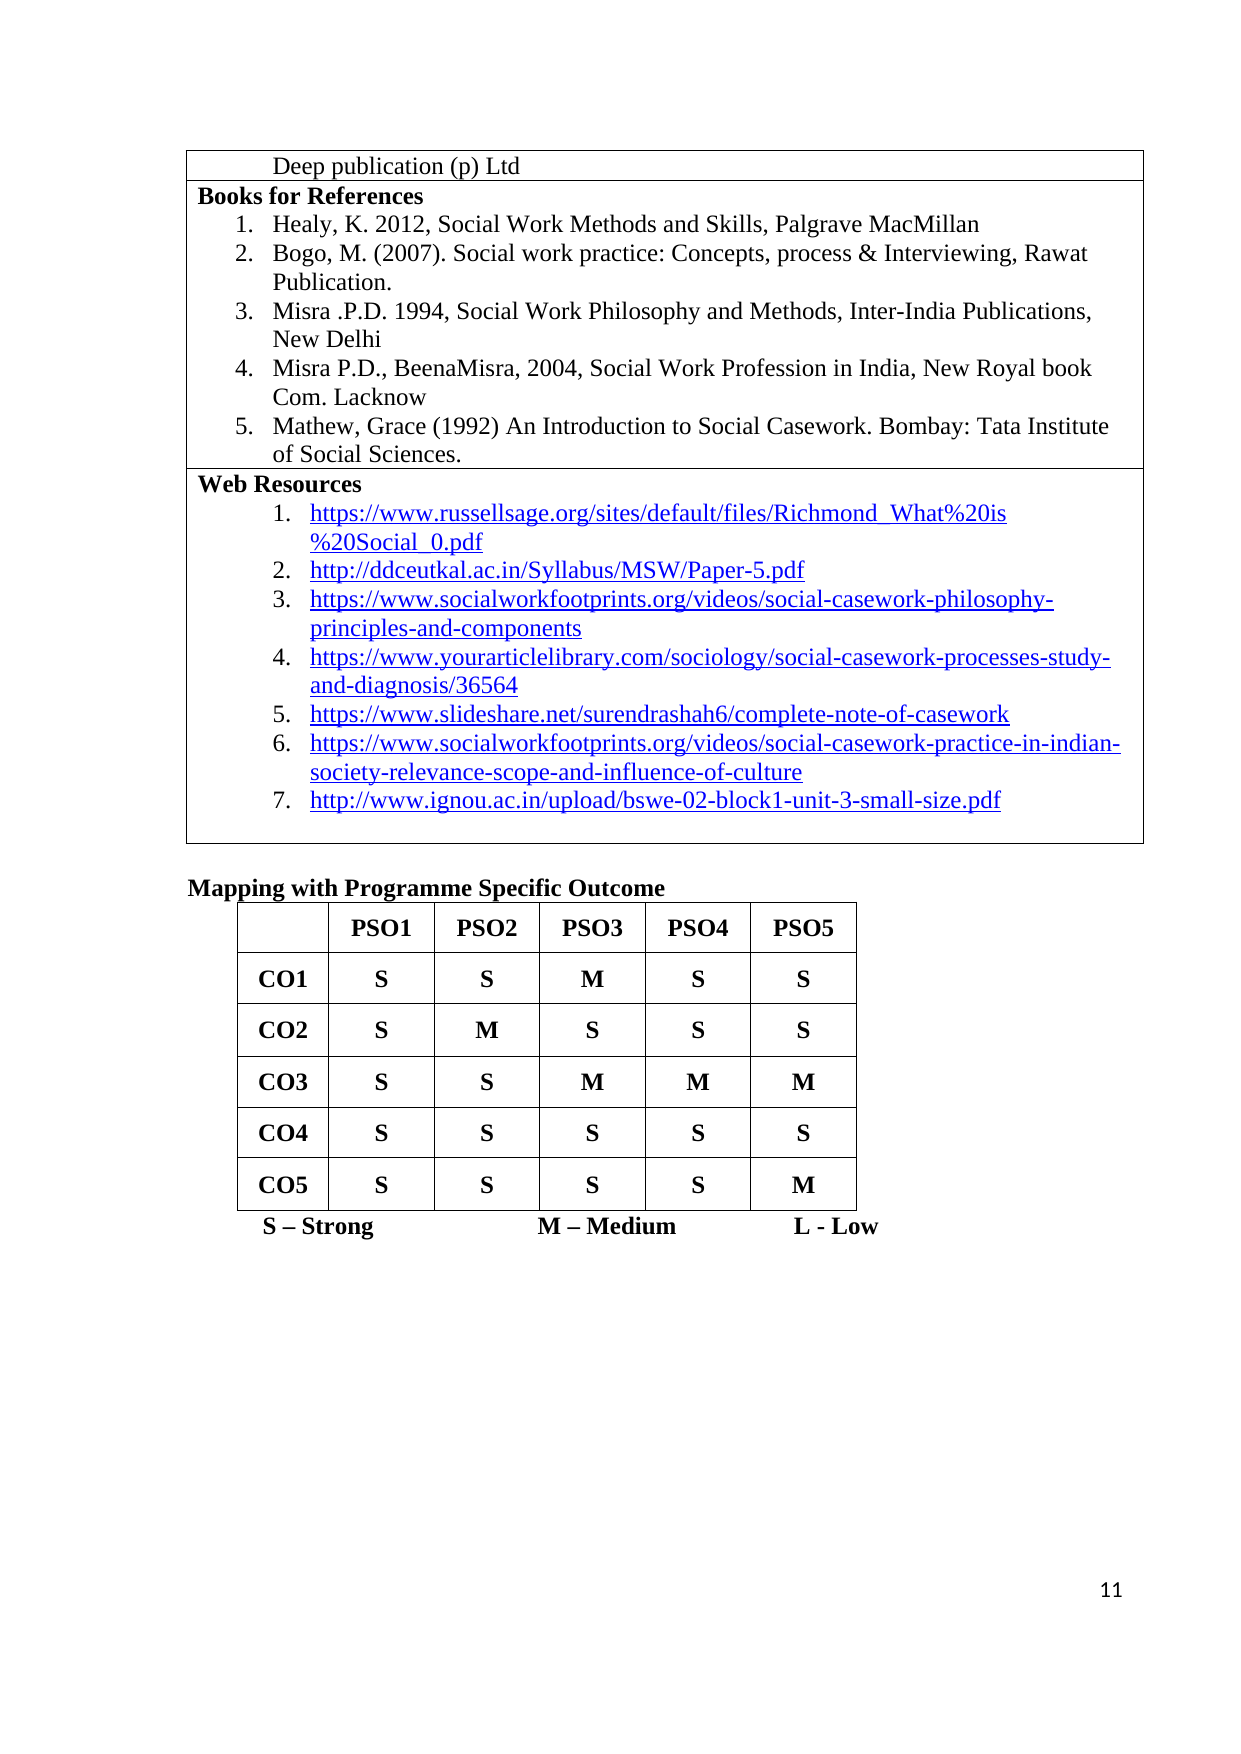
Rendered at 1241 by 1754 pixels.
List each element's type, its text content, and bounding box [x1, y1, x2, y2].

table_cell CO5 [238, 1158, 328, 1210]
table_header PSO5 [751, 903, 856, 952]
table_cell S [751, 1004, 856, 1056]
table_cell CO4 [238, 1108, 328, 1157]
table_cell CO1 [238, 953, 328, 1003]
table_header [187, 151, 1143, 180]
table_cell S [329, 1004, 434, 1056]
table_cell S [540, 1158, 645, 1210]
table_header PSO1 [329, 903, 434, 952]
table_cell Books for References Healy, K. 2012, Social Work Methods and Skills, Palgrave MacMillan Bogo, M. (2007). Social work practice: Concepts, process & Interviewing, Rawat Publication. Misra .P.D. 1994, Social Work Philosophy and Methods, Inter-India Publications, New Delhi Misra P.D., BeenaMisra, 2004, Social Work Profession in India, New Royal book Com. Lacknow Mathew, Grace (1992) An Introduction to Social Casework. Bombay: Tata Institute of Social Sciences. [187, 181, 1143, 468]
table_cell S [540, 1004, 645, 1056]
table_cell S [435, 1108, 539, 1157]
table_cell S [435, 1057, 539, 1107]
table_cell S [646, 1108, 750, 1157]
table_cell S [329, 953, 434, 1003]
table_cell S [646, 1004, 750, 1056]
table_cell S [329, 1158, 434, 1210]
table_cell S [646, 1158, 750, 1210]
table_header PSO2 [435, 903, 539, 952]
table_cell S [329, 1108, 434, 1157]
table_cell S [435, 1158, 539, 1210]
text S – Strong M – Medium L - Low [187, 1211, 1122, 1240]
table_cell S [751, 953, 856, 1003]
table_header PSO4 [646, 903, 750, 952]
table_cell S [646, 953, 750, 1003]
table_cell M [435, 1004, 539, 1056]
table_cell M [540, 1057, 645, 1107]
text Mapping with Programme Specific Outcome [187, 844, 1122, 902]
table_cell S [329, 1057, 434, 1107]
table_cell M [751, 1057, 856, 1107]
table_cell M [646, 1057, 750, 1107]
table_header PSO3 [540, 903, 645, 952]
table_cell S [540, 1108, 645, 1157]
table_cell CO3 [238, 1057, 328, 1107]
table_cell CO2 [238, 1004, 328, 1056]
table_cell S [435, 953, 539, 1003]
table_cell M [540, 953, 645, 1003]
table_cell Web Resources https://www.russellsage.org/sites/default/files/Richmond_What%20is%20Social_0.pdf http://ddceutkal.ac.in/Syllabus/MSW/Paper-5.pdf https://www.socialworkfootprints.org/videos/social-casework-philosophy-principles-and-components https://www.yourarticlelibrary.com/sociology/social-casework-processes-study-and-diagnosis/36564 https://www.slideshare.net/surendrashah6/complete-note-of-casework https://www.socialworkfootprints.org/videos/social-casework-practice-in-indian-society-relevance-scope-and-influence-of-culture http://www.ignou.ac.in/upload/bswe-02-block1-unit-3-small-size.pdf [187, 469, 1143, 843]
table_header [238, 903, 328, 952]
table_cell M [751, 1158, 856, 1210]
table_cell S [751, 1108, 856, 1157]
